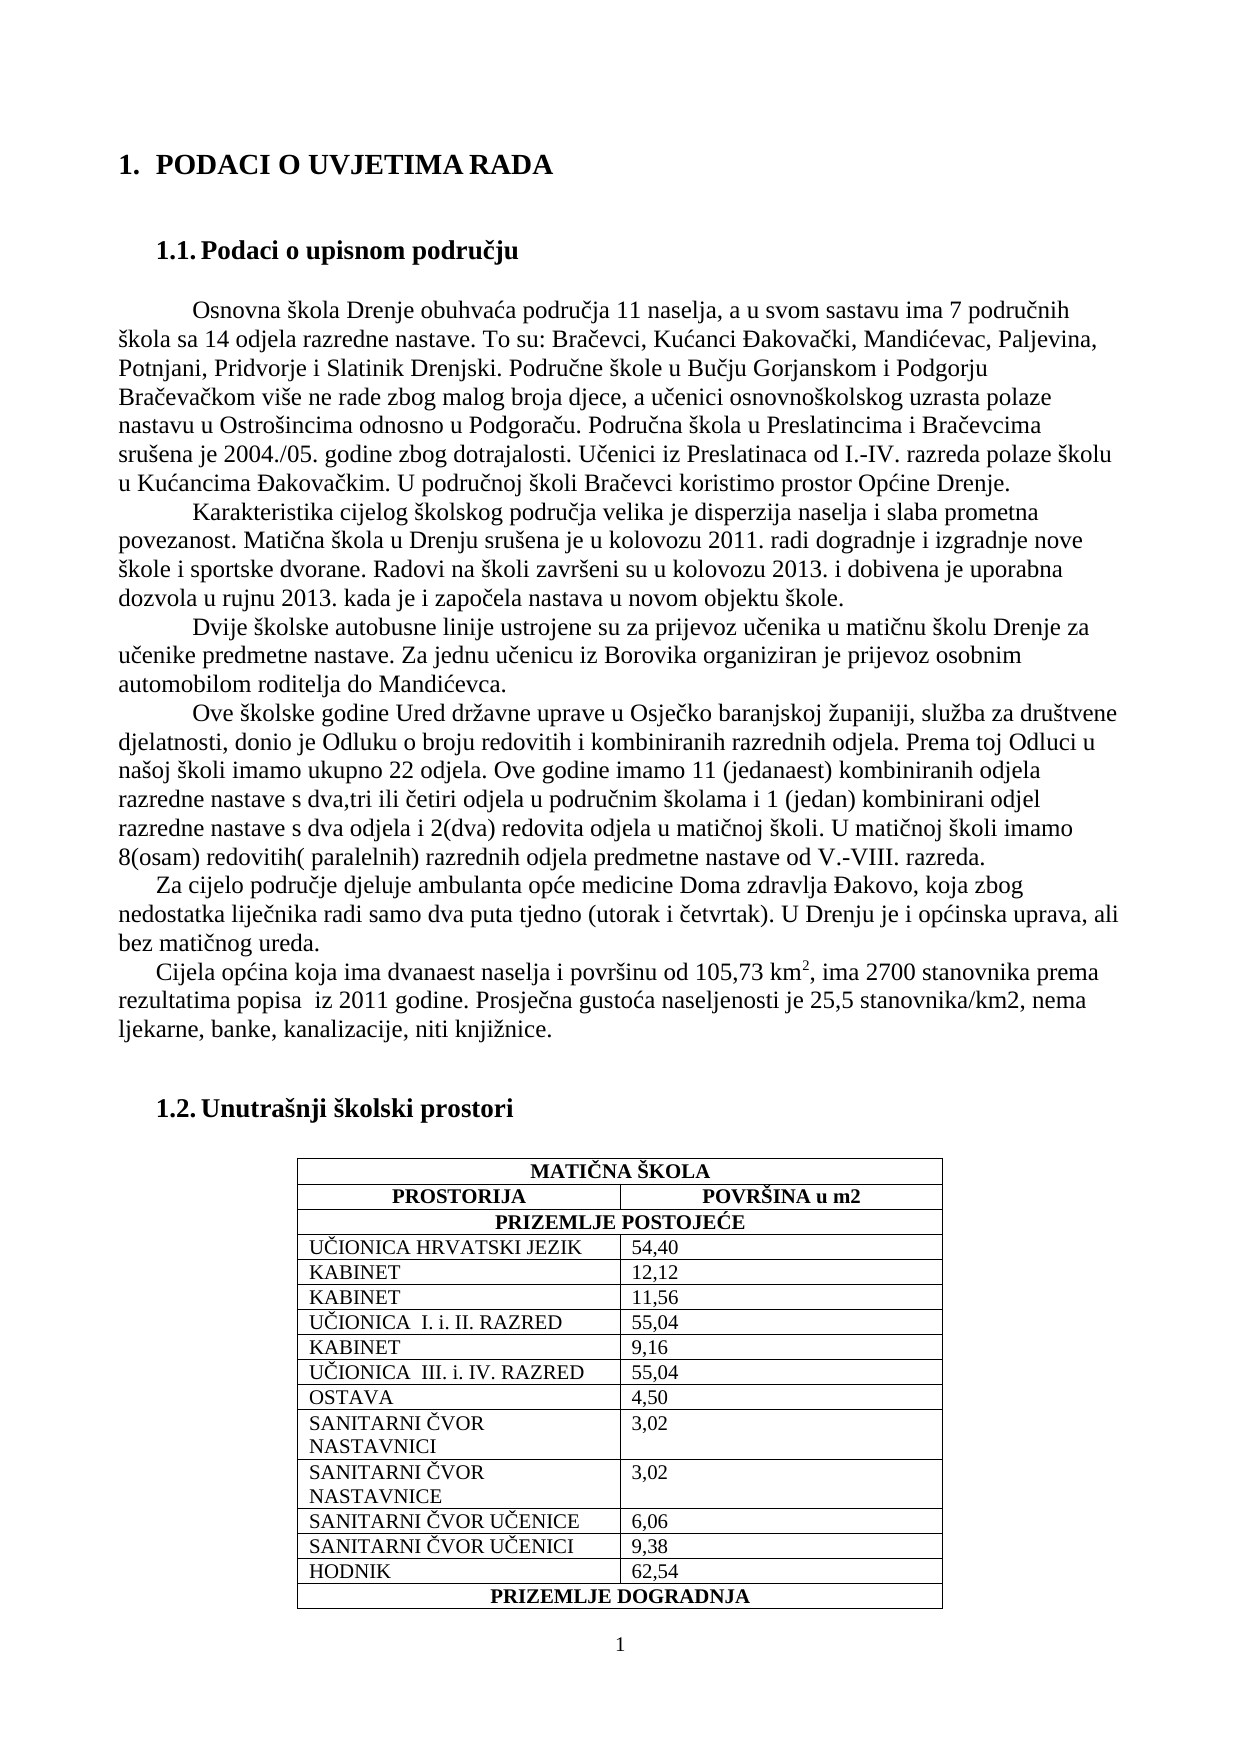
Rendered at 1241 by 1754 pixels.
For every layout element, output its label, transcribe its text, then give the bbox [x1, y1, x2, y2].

text Dvije školske autobusne linije ustrojene su za prijevoz učenika u matičnu školu Drenje za učenike predmetne nastave. Za jednu učenicu iz Borovika organiziran je prijevoz osobnim automobilom roditelja do Mandićevca. [118, 612, 1122, 698]
table_cell KABINET [298, 1285, 620, 1309]
table_cell SANITARNI ČVOR NASTAVNICE [298, 1460, 620, 1508]
table_cell 3,02 [621, 1460, 942, 1508]
subtitle Podaci o upisnom području [156, 234, 1122, 265]
text Karakteristika cijelog školskog područja velika je disperzija naselja i slaba prometna povezanost. Matična škola u Drenju srušena je u kolovozu 2011. radi dogradnje i izgradnje nove škole i sportske dvorane. Radovi na školi završeni su u kolovozu 2013. i dobivena je uporabna dozvola u rujnu 2013. kada je i započela nastava u novom objektu škole. [118, 497, 1122, 612]
table_cell PROSTORIJA [298, 1185, 620, 1208]
subtitle Unutrašnji školski prostori [156, 1092, 1122, 1123]
table_cell 6,06 [621, 1509, 942, 1533]
table_cell KABINET [298, 1335, 620, 1359]
table_header MATIČNA ŠKOLA [298, 1159, 942, 1183]
table_cell OSTAVA [298, 1385, 620, 1409]
table_cell 11,56 [621, 1285, 942, 1309]
text Cijela općina koja ima dvanaest naselja i površinu od 105,73 km2, ima 2700 stanovnika prema rezultatima popisa iz 2011 godine. Prosječna gustoća naseljenosti je 25,5 stanovnika/km2, nema ljekarne, banke, kanalizacije, niti knjižnice. [118, 957, 1122, 1043]
table_cell HODNIK [298, 1559, 620, 1583]
table_cell 9,16 [621, 1335, 942, 1359]
text Ove školske godine Ured državne uprave u Osječko baranjskoj županiji, služba za društvene djelatnosti, donio je Odluku o broju redovitih i kombiniranih razrednih odjela. Prema toj Odluci u našoj školi imamo ukupno 22 odjela. Ove godine imamo 11 (jedanaest) kombiniranih odjela razredne nastave s dva,tri ili četiri odjela u područnim školama i 1 (jedan) kombinirani odjel razredne nastave s dva odjela i 2(dva) redovita odjela u matičnoj školi. U matičnoj školi imamo 8(osam) redovitih( paralelnih) razrednih odjela predmetne nastave od V.-VIII. razreda. [118, 698, 1122, 871]
table_cell UČIONICA III. i. IV. RAZRED [298, 1360, 620, 1384]
table_cell POVRŠINA u m2 [621, 1185, 942, 1208]
table_cell 9,38 [621, 1534, 942, 1558]
table_cell SANITARNI ČVOR UČENICI [298, 1534, 620, 1558]
table_cell 62,54 [621, 1559, 942, 1583]
table_cell KABINET [298, 1260, 620, 1284]
table_cell 3,02 [621, 1410, 942, 1458]
text Osnovna škola Drenje obuhvaća područja 11 naselja, a u svom sastavu ima 7 područnih škola sa 14 odjela razredne nastave. To su: Bračevci, Kućanci Đakovački, Mandićevac, Paljevina, Potnjani, Pridvorje i Slatinik Drenjski. Područne škole u Bučju Gorjanskom i Podgorju Bračevačkom više ne rade zbog malog broja djece, a učenici osnovnoškolskog uzrasta polaze nastavu u Ostrošincima odnosno u Podgoraču. Područna škola u Preslatincima i Bračevcima srušena je 2004./05. godine zbog dotrajalosti. Učenici iz Preslatinaca od I.-IV. razreda polaze školu u Kućancima Đakovačkim. U područnoj školi Bračevci koristimo prostor Općine Drenje. [118, 296, 1122, 497]
table_cell PRIZEMLJE DOGRADNJA [298, 1584, 942, 1608]
text Za cijelo područje djeluje ambulanta opće medicine Doma zdravlja Đakovo, koja zbog nedostatka liječnika radi samo dva puta tjedno (utorak i četvrtak). U Drenju je i općinska uprava, ali bez matičnog ureda. [118, 871, 1122, 957]
table_cell 4,50 [621, 1385, 942, 1409]
table_cell 12,12 [621, 1260, 942, 1284]
table_cell UČIONICA HRVATSKI JEZIK [298, 1235, 620, 1259]
table_cell SANITARNI ČVOR NASTAVNICI [298, 1410, 620, 1458]
table_cell PRIZEMLJE POSTOJEĆE [298, 1210, 942, 1234]
table_cell UČIONICA I. i. II. RAZRED [298, 1310, 620, 1334]
table_cell SANITARNI ČVOR UČENICE [298, 1509, 620, 1533]
table_cell 55,04 [621, 1310, 942, 1334]
subtitle PODACI O UVJETIMA RADA [118, 147, 1122, 180]
table_cell 55,04 [621, 1360, 942, 1384]
table_cell 54,40 [621, 1235, 942, 1259]
